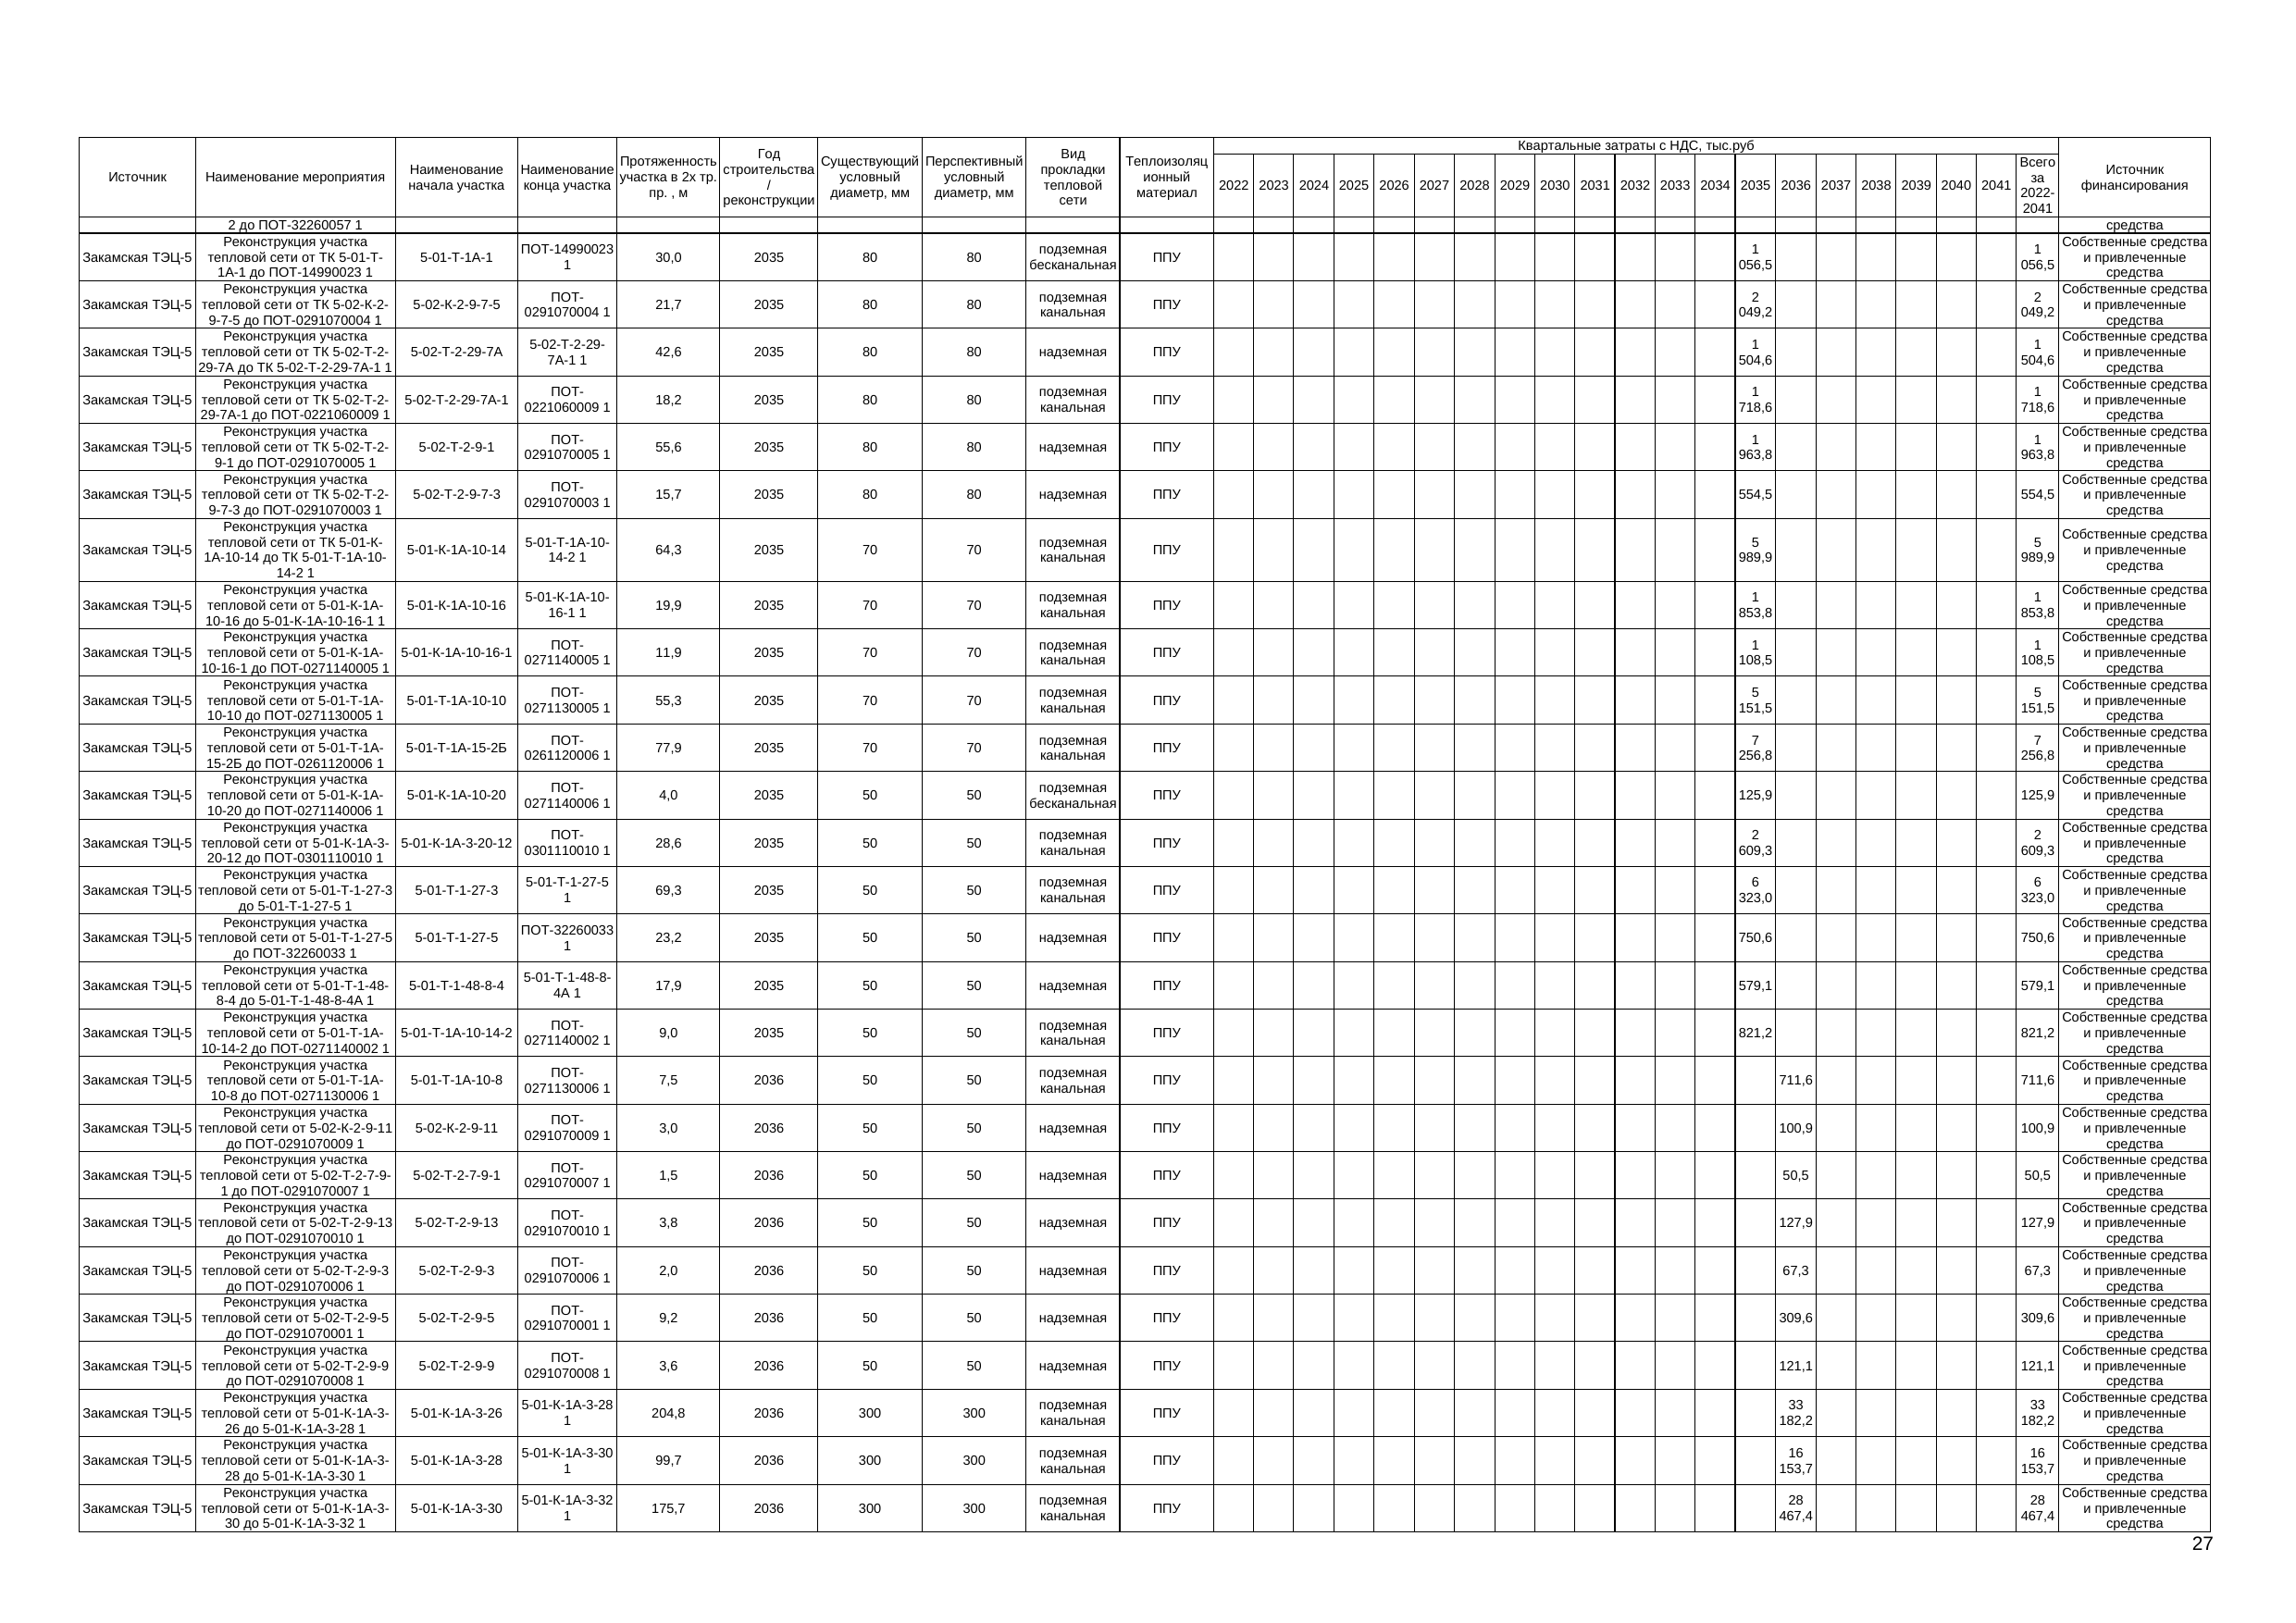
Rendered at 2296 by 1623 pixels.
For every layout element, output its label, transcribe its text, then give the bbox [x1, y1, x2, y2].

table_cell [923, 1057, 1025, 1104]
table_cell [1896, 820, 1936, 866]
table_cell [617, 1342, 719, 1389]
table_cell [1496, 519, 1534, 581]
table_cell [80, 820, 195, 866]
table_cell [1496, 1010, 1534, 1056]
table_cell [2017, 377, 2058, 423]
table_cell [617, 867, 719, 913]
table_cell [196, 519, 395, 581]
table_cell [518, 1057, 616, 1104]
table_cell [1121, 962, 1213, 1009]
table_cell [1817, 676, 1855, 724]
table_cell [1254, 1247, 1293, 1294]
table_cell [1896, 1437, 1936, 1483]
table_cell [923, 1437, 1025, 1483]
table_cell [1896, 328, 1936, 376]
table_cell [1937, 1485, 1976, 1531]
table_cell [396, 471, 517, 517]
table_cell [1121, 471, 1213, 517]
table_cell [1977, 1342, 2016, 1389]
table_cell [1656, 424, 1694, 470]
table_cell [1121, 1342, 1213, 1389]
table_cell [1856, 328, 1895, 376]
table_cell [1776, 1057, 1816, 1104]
table_cell 2023 [1254, 155, 1293, 217]
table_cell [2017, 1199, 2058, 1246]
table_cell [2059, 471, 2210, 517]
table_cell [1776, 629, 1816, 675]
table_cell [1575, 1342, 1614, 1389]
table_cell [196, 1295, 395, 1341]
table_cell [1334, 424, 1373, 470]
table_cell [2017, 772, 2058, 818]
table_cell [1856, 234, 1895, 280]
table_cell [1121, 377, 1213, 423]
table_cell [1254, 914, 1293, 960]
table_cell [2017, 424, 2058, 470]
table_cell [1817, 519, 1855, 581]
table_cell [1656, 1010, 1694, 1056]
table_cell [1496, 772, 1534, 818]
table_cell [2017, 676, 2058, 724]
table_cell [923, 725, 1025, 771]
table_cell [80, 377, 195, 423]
table_cell Всего за 2022-2041 [2017, 155, 2058, 217]
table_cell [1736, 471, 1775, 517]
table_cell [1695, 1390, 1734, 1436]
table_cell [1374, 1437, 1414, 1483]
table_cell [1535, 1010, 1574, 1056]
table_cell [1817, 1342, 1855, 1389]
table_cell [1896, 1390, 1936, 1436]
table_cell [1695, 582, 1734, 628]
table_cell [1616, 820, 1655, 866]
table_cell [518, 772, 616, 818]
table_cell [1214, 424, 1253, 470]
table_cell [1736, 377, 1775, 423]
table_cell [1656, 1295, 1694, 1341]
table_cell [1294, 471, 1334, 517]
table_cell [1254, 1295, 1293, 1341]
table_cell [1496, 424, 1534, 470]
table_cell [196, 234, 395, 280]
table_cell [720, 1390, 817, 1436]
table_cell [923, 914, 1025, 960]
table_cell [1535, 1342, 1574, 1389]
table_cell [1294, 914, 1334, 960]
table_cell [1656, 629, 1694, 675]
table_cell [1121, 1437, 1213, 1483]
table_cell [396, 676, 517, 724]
table_header Источник [80, 138, 195, 217]
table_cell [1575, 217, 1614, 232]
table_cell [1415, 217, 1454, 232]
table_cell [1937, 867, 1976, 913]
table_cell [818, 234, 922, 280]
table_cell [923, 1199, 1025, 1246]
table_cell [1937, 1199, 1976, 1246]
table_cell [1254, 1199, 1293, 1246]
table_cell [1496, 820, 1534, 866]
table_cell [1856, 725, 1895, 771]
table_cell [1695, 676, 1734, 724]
table_cell 2024 [1294, 155, 1334, 217]
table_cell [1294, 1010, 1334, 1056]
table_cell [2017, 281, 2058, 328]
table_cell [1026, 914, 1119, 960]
table_header Наименование мероприятия [196, 138, 395, 217]
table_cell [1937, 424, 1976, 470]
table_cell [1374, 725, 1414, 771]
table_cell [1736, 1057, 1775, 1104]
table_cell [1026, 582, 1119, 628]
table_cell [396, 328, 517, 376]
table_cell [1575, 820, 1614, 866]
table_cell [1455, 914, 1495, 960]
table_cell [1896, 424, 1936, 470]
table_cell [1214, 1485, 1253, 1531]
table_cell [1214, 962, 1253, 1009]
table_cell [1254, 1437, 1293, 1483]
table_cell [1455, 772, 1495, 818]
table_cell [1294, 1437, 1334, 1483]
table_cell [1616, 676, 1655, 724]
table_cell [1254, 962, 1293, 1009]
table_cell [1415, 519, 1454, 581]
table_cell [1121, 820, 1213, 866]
table_cell 2029 [1496, 155, 1534, 217]
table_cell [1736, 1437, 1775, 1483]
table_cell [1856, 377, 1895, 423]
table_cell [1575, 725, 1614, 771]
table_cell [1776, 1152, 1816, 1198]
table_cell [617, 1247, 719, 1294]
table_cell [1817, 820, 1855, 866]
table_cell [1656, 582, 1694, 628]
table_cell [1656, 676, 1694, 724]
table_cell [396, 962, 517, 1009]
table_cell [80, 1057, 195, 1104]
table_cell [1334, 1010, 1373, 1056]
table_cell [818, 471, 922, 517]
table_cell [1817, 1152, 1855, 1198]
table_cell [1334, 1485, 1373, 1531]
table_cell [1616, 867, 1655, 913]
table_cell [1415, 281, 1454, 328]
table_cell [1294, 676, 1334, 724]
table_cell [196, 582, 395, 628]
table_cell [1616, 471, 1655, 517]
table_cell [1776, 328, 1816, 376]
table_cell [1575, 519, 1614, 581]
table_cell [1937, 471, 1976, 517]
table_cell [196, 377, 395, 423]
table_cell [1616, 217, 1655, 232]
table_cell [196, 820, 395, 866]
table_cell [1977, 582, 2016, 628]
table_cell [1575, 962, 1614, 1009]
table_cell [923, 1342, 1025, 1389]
table_cell 2034 [1695, 155, 1734, 217]
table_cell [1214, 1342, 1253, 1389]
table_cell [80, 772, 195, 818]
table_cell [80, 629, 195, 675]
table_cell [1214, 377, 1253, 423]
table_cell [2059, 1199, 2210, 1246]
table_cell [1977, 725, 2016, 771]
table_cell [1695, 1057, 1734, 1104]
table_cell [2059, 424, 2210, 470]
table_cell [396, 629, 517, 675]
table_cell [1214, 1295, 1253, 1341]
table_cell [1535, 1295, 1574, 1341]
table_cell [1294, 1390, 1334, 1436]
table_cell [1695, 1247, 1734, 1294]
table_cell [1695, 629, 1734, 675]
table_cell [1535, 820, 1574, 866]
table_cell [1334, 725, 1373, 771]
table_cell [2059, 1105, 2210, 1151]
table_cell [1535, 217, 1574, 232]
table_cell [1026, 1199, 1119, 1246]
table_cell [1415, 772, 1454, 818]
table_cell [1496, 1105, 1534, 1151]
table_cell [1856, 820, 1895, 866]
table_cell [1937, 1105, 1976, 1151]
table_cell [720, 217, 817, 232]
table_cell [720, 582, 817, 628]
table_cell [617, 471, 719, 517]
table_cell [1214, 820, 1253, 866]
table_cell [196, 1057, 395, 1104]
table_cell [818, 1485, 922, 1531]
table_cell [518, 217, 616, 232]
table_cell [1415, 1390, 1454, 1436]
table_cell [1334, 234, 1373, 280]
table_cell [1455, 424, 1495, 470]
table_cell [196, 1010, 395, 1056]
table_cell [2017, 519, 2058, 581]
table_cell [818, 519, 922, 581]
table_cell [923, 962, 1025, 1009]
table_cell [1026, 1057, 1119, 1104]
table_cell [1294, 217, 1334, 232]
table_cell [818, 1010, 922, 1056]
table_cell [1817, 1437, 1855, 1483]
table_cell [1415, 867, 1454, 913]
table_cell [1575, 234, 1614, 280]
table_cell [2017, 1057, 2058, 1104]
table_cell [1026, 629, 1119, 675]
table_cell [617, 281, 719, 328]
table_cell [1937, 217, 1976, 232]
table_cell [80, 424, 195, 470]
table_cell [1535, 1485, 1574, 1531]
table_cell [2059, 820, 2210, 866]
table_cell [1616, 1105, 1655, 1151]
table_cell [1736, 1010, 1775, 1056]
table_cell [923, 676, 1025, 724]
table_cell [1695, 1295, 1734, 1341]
table_cell 2031 [1575, 155, 1614, 217]
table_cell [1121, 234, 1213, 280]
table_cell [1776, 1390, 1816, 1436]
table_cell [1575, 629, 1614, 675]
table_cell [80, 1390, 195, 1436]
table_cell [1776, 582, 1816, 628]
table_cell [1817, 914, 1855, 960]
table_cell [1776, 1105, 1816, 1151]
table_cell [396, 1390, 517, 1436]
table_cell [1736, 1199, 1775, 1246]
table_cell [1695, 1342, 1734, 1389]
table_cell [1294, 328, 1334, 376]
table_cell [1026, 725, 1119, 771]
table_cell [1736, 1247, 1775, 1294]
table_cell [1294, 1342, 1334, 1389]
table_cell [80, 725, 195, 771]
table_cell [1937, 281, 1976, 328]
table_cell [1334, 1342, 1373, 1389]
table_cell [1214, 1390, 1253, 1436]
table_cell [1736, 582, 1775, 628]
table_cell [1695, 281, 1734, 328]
table_cell 2039 [1896, 155, 1936, 217]
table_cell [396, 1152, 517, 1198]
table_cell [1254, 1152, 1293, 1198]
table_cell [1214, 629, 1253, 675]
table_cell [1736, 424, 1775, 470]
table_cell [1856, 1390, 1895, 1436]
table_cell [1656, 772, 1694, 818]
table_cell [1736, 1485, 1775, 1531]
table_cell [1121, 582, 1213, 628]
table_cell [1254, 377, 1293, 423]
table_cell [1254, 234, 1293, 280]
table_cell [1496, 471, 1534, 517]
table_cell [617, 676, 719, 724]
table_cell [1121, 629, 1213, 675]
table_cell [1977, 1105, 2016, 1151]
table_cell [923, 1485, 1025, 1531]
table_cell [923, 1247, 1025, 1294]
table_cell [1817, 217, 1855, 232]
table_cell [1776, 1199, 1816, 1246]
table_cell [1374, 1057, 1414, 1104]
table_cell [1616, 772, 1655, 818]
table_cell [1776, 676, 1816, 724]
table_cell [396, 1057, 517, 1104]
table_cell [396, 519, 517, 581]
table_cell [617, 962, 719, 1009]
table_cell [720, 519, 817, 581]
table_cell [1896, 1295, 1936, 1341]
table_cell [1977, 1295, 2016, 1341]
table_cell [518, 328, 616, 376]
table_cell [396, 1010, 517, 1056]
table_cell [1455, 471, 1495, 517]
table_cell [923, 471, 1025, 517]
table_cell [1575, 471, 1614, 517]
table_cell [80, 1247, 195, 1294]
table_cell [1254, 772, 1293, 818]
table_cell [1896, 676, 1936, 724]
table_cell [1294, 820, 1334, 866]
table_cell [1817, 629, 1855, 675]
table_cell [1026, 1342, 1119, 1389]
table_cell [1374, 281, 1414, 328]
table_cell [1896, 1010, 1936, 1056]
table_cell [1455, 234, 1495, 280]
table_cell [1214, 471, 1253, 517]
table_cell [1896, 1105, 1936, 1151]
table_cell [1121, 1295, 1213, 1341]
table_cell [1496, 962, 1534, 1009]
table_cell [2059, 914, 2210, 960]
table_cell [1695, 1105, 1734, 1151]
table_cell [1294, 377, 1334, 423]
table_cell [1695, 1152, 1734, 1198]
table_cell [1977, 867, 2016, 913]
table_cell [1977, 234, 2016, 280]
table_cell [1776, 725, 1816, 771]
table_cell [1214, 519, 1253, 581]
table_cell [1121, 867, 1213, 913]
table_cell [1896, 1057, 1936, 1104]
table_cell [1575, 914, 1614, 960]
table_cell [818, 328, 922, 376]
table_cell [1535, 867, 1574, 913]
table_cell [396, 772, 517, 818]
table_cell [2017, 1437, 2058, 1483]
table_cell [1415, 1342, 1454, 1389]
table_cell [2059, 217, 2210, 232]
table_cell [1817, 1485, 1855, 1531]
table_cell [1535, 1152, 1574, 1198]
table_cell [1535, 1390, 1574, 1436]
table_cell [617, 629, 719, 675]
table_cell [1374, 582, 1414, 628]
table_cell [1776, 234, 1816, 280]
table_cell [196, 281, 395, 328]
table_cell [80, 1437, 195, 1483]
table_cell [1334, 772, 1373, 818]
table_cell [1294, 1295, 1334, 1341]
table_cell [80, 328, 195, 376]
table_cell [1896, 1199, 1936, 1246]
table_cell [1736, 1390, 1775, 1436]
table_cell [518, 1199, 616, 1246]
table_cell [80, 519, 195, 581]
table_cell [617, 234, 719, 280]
table_header Квартальные затраты с НДС, тыс.руб [1214, 138, 2058, 154]
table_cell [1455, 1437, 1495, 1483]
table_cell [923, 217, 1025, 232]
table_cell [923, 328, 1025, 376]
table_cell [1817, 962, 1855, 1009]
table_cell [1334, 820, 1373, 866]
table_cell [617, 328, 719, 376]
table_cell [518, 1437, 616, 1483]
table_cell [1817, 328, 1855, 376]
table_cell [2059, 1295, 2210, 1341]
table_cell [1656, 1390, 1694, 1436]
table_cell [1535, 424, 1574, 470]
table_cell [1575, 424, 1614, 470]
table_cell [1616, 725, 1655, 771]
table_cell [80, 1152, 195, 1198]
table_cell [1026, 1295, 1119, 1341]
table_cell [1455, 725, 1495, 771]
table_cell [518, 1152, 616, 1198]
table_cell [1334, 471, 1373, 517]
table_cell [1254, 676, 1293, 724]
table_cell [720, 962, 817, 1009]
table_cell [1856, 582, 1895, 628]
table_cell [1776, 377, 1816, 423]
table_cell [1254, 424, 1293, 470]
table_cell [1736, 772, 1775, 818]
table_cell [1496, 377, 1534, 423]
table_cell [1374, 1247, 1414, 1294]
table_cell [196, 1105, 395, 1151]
table_cell 2033 [1656, 155, 1694, 217]
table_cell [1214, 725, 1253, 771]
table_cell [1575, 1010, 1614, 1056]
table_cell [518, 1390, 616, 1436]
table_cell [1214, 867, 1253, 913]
table_cell 2025 [1334, 155, 1373, 217]
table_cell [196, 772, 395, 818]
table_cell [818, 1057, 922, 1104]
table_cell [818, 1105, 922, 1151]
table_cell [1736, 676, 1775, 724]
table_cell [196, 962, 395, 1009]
table_cell 2032 [1616, 155, 1655, 217]
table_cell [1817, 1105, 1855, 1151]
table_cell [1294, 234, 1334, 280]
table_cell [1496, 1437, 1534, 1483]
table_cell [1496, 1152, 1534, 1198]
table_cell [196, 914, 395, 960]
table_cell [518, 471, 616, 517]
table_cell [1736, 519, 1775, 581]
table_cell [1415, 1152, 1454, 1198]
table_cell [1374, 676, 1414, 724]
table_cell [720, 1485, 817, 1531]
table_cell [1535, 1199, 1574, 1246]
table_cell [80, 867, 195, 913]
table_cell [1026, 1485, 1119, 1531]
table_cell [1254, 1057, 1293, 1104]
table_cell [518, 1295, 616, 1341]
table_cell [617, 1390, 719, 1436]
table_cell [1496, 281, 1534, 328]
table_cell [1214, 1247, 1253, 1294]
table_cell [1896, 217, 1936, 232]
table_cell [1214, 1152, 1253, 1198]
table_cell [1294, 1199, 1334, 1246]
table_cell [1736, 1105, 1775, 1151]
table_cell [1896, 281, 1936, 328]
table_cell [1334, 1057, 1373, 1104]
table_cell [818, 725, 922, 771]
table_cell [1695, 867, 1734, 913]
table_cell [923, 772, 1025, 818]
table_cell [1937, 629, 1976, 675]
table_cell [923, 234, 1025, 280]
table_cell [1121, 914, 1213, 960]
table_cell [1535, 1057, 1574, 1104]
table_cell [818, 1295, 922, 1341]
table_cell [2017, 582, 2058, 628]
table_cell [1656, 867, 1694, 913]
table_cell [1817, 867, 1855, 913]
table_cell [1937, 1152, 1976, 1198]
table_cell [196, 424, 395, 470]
table_cell 2028 [1455, 155, 1495, 217]
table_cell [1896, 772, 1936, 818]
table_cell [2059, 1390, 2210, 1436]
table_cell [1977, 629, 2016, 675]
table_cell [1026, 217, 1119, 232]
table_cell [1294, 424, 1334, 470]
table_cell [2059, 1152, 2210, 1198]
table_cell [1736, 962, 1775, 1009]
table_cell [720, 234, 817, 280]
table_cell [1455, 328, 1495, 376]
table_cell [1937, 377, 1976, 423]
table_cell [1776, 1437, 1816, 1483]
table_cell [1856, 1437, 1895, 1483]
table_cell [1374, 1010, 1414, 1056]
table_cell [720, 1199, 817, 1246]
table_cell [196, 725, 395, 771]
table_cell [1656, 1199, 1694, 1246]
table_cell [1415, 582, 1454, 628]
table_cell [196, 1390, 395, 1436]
table_header Источник финансирования [2059, 138, 2210, 217]
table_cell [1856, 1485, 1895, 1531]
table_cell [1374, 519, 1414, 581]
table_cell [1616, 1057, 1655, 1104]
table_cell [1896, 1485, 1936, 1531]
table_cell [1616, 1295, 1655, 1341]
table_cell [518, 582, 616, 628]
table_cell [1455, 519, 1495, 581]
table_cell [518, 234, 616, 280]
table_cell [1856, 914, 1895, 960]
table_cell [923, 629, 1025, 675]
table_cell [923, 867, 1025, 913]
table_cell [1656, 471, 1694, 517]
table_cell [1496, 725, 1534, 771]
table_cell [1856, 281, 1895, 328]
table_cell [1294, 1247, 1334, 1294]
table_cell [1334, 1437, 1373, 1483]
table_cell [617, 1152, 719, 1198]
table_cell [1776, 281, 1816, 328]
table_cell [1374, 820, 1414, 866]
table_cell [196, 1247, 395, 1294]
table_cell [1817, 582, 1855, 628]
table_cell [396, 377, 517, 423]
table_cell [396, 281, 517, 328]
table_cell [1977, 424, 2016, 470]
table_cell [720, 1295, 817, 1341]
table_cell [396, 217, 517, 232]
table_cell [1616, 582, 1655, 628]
table_header Наименование начала участка [396, 138, 517, 217]
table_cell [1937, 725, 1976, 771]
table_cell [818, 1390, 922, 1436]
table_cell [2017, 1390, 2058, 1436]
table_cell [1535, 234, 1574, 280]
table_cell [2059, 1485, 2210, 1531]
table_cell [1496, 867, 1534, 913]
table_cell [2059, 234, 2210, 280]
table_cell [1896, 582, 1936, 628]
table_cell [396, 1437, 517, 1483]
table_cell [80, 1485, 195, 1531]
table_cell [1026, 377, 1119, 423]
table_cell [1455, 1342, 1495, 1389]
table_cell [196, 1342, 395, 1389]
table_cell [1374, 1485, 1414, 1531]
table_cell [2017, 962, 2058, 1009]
table_cell 2027 [1415, 155, 1454, 217]
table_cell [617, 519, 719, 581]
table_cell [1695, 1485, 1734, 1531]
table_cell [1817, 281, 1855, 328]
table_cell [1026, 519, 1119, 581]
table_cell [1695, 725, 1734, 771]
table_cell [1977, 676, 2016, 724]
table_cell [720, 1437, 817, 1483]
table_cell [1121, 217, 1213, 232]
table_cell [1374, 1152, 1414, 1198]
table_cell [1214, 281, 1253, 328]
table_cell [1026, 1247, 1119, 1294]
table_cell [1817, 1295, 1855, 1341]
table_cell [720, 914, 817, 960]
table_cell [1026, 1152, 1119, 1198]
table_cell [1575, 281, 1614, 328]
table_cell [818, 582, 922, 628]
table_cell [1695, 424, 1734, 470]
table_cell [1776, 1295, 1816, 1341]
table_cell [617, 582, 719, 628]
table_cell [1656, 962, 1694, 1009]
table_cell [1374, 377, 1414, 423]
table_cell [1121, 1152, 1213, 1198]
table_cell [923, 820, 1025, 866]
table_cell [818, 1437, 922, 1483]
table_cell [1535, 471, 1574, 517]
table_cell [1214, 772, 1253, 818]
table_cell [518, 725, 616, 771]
table_header Протяженность участка в 2х тр. пр. , м [617, 138, 719, 217]
table_cell 2030 [1535, 155, 1574, 217]
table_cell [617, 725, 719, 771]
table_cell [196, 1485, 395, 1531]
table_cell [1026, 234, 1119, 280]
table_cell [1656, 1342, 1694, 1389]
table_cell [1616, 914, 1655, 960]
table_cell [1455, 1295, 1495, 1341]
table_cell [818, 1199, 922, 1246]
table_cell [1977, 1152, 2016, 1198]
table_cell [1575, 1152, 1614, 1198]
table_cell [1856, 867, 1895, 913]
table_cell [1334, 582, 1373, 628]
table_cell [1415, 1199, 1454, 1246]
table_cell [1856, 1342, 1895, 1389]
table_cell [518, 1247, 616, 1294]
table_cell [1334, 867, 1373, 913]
table_header Перспективный условный диаметр, мм [923, 138, 1025, 217]
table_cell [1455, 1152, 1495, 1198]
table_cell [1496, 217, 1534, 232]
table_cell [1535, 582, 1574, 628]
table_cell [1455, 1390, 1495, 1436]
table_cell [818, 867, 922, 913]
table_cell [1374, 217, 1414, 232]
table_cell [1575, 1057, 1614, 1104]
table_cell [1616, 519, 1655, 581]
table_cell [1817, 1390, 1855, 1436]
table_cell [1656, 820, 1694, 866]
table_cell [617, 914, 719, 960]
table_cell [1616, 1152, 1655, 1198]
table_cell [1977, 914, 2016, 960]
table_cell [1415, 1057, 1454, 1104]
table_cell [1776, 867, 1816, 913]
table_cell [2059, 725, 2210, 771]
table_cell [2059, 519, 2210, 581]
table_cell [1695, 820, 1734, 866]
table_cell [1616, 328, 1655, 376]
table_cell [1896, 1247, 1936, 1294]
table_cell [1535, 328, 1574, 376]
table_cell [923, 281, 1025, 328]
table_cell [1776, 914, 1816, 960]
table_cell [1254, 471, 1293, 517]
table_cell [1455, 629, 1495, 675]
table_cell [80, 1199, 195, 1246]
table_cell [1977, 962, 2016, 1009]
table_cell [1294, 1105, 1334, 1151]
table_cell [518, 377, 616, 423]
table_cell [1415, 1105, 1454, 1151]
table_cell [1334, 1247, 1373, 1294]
table_header Существующий условный диаметр, мм [818, 138, 922, 217]
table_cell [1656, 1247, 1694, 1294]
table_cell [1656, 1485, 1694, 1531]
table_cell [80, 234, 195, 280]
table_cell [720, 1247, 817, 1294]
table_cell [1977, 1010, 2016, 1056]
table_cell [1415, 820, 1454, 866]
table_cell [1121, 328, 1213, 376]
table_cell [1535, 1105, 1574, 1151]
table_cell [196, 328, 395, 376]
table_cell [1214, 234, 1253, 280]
table_cell 2036 [1776, 155, 1816, 217]
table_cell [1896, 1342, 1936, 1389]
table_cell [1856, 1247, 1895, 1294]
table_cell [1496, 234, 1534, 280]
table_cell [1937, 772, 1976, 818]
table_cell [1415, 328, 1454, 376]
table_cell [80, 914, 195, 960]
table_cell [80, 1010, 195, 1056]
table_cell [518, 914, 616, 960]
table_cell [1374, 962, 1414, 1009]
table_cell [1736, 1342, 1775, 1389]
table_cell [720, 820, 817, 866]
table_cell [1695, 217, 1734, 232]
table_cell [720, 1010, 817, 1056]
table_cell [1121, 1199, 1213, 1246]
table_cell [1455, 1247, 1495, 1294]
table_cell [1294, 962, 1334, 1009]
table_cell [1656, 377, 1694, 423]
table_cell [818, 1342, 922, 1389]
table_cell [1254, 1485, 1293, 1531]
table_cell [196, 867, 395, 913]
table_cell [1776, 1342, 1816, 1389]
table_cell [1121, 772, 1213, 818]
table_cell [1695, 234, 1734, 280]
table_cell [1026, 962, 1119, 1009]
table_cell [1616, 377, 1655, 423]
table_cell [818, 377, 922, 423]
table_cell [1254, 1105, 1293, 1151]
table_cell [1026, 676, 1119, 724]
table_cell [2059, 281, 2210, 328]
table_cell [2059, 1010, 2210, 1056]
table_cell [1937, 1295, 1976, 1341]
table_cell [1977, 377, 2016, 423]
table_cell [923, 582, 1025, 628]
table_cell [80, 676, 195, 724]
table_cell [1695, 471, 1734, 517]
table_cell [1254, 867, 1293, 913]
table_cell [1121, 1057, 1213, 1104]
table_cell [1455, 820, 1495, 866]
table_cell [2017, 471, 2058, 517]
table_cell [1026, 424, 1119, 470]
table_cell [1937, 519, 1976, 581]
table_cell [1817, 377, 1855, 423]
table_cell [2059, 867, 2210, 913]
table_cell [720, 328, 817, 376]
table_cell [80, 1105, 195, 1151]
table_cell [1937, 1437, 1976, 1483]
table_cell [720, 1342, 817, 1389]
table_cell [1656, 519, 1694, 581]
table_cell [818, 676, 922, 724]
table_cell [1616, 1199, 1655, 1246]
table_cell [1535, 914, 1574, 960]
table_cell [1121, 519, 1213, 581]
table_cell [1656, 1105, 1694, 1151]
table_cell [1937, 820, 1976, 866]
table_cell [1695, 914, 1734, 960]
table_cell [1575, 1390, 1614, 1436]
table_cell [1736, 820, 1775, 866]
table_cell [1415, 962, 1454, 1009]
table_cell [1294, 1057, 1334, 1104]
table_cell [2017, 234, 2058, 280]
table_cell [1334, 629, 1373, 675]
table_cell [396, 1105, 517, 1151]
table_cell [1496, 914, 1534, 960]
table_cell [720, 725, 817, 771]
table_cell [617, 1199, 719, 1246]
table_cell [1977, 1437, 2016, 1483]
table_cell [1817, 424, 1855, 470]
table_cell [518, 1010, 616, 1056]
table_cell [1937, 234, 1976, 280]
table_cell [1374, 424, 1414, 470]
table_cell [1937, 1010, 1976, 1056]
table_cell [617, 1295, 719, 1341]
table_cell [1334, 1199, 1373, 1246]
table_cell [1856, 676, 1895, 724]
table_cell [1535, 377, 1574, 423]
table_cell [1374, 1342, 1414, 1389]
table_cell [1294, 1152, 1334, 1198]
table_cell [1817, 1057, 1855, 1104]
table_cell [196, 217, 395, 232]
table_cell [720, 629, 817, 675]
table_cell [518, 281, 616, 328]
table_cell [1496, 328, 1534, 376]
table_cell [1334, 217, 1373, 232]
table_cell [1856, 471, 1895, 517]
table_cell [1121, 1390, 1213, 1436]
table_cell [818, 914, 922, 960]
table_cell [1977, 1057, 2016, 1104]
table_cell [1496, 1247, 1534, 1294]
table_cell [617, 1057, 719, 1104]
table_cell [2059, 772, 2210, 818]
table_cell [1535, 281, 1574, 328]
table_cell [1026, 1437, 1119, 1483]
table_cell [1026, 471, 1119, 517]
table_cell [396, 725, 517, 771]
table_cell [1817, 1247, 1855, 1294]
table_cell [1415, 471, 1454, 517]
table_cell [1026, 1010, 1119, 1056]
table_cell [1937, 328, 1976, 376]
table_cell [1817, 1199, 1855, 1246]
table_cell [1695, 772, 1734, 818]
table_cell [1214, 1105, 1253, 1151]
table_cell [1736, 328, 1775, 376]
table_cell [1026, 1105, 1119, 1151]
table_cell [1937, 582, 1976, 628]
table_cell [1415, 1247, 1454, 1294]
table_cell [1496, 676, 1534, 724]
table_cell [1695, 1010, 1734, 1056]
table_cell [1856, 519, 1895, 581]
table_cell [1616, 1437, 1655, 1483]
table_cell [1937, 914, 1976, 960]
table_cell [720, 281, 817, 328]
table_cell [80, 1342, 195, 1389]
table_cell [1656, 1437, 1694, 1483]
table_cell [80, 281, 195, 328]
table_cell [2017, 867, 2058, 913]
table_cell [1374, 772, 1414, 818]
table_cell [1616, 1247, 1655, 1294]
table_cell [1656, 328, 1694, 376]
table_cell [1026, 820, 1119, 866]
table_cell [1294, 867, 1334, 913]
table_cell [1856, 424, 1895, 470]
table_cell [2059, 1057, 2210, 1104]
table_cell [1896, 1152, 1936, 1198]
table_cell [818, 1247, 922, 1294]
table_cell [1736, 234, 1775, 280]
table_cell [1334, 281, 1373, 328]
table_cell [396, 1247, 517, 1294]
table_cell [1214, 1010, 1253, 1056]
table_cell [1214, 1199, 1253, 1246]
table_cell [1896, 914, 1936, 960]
table_cell 2035 [1736, 155, 1775, 217]
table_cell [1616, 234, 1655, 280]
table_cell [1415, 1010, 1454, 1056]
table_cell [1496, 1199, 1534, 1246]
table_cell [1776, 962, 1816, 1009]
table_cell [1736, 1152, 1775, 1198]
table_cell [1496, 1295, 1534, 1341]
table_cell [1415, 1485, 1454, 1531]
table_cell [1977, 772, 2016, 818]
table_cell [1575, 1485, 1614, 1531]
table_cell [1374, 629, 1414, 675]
table_cell 2038 [1856, 155, 1895, 217]
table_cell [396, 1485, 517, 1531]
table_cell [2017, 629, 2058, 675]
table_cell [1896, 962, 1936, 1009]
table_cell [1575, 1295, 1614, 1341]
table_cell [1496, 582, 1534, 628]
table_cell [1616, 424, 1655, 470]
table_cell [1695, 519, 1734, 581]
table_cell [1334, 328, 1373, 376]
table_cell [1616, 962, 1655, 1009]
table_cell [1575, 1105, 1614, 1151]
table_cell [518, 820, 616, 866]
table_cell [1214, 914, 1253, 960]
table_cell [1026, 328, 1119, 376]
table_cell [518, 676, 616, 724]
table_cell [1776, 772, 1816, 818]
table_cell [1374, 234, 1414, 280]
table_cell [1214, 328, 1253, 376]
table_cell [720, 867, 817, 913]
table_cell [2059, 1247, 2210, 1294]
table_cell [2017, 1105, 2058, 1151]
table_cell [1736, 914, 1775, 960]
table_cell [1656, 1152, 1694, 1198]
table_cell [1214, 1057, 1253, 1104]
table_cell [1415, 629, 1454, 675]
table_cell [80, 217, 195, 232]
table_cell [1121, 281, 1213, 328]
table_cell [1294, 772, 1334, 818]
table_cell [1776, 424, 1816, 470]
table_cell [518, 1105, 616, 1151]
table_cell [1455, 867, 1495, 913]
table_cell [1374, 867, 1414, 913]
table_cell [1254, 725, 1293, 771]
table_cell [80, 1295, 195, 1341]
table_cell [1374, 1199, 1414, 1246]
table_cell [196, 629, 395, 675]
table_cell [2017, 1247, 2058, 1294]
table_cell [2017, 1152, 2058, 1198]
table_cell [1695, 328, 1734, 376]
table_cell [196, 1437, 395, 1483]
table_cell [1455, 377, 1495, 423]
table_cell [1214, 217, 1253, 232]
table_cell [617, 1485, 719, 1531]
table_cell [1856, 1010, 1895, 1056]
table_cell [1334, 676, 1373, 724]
table_header Вид прокладки тепловой сети [1026, 138, 1119, 217]
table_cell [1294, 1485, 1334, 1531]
table_cell 2026 [1374, 155, 1414, 217]
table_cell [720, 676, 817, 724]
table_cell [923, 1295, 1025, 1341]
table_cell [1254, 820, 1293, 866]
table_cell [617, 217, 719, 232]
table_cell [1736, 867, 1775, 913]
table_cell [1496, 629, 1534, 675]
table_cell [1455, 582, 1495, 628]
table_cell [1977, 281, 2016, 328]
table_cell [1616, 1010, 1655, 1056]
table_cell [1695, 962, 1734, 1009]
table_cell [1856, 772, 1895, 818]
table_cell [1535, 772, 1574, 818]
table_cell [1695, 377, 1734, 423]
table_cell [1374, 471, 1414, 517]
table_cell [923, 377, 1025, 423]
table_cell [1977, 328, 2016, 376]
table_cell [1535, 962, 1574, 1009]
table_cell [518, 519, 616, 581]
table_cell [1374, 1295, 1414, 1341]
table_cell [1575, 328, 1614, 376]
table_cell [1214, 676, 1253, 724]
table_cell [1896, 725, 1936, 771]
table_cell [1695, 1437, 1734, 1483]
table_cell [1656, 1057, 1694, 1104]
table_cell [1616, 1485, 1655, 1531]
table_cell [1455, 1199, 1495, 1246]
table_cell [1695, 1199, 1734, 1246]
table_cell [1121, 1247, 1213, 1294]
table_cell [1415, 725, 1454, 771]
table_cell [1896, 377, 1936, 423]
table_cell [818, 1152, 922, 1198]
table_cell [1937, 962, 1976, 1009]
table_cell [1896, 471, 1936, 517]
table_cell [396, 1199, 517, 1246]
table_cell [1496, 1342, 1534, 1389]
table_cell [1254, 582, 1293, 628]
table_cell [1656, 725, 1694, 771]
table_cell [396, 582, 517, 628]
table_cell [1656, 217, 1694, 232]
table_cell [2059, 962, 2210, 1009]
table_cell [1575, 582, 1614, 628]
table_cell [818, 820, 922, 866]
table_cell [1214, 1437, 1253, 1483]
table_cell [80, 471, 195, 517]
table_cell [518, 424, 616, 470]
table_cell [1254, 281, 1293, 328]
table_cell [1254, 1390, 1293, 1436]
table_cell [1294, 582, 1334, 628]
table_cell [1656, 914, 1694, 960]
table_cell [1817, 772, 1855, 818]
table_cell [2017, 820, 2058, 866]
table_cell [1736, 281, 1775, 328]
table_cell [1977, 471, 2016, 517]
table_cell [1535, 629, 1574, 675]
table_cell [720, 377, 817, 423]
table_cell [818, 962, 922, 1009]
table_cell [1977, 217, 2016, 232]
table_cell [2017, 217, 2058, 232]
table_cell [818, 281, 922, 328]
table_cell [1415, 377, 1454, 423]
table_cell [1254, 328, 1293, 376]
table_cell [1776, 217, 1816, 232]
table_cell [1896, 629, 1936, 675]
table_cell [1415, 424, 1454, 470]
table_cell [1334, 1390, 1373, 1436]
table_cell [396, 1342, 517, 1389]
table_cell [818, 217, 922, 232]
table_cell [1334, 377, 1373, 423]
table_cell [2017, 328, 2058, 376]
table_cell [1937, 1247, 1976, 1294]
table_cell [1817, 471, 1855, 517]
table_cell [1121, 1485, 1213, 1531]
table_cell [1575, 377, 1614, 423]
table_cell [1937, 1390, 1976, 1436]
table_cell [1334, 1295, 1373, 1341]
table_header Наименование конца участка [518, 138, 616, 217]
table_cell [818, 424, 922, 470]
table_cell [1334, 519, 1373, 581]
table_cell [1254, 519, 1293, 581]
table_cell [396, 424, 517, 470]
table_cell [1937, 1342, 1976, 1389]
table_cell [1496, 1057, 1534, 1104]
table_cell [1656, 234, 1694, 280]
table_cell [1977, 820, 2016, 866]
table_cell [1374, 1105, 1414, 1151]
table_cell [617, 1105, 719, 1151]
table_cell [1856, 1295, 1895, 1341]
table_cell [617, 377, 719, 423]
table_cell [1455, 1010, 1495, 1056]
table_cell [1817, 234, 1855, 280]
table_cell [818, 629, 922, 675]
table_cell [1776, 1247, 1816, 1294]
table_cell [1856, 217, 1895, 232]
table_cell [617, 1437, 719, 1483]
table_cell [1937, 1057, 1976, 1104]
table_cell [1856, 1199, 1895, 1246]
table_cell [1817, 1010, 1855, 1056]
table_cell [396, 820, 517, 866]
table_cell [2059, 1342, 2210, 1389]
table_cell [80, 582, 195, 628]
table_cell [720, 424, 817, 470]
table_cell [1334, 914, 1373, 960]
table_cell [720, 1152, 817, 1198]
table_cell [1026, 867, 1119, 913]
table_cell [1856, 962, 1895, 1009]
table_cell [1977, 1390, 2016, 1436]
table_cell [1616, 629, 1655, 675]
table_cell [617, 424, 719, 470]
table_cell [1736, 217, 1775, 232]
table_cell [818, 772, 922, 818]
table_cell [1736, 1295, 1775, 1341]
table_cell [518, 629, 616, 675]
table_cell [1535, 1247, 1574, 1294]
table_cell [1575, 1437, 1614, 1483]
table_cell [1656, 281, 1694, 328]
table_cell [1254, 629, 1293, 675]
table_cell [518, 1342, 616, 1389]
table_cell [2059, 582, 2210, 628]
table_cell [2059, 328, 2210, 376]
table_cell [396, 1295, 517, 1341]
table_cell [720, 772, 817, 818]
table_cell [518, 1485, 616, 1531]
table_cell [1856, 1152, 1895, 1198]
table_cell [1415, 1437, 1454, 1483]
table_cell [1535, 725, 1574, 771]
table_header Теплоизоляционный материал [1121, 138, 1213, 217]
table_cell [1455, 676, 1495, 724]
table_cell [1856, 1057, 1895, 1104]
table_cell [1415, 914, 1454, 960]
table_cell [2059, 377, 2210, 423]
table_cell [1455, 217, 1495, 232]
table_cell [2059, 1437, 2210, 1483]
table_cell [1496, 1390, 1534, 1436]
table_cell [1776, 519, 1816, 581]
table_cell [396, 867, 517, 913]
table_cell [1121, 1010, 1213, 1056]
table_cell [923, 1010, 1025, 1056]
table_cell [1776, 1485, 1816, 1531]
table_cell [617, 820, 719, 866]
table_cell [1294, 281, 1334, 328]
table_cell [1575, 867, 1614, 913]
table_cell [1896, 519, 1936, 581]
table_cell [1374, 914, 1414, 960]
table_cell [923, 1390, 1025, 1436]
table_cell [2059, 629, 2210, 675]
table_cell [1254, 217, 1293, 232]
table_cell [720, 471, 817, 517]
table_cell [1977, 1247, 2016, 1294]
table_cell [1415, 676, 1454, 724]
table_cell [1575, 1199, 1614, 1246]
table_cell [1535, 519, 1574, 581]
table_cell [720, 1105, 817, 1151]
table_cell 2040 [1937, 155, 1976, 217]
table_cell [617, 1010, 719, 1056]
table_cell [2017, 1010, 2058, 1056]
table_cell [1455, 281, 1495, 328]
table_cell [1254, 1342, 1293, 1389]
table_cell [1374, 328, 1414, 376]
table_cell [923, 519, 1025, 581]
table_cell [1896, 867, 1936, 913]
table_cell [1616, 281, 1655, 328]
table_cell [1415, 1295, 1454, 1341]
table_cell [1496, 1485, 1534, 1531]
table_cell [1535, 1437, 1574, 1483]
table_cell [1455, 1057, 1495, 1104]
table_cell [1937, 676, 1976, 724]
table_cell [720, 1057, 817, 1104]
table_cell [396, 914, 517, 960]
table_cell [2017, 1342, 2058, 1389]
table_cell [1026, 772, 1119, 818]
table_header Год строительства / реконструкции [720, 138, 817, 217]
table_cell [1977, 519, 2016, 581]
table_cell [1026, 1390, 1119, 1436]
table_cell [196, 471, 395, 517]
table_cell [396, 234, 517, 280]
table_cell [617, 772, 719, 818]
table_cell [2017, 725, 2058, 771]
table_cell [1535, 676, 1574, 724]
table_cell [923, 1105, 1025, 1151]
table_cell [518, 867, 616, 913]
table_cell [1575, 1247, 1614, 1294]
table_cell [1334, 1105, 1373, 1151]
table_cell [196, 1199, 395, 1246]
table_cell 2041 [1977, 155, 2016, 217]
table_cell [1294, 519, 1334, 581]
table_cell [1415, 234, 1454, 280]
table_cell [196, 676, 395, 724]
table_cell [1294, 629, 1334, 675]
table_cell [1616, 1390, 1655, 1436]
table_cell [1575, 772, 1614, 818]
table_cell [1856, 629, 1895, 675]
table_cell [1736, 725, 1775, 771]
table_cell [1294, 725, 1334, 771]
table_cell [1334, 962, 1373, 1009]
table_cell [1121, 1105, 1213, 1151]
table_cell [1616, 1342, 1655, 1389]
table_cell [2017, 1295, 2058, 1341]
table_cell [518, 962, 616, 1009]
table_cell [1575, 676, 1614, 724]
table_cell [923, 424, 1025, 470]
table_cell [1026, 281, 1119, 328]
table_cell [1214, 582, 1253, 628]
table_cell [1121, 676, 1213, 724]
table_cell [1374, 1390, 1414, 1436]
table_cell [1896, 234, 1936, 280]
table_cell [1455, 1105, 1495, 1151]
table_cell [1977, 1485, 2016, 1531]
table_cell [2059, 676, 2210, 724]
table_cell 2022 [1214, 155, 1253, 217]
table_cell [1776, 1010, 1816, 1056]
table_cell 2037 [1817, 155, 1855, 217]
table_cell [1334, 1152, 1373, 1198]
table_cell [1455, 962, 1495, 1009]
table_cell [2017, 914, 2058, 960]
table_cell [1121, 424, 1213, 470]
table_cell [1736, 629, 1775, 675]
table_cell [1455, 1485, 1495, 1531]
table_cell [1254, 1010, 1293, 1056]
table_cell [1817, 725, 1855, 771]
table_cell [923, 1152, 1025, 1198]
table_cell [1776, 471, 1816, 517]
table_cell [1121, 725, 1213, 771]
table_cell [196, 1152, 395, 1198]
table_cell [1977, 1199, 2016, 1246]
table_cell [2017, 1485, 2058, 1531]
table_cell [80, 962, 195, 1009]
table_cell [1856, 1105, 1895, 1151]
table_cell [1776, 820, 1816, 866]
